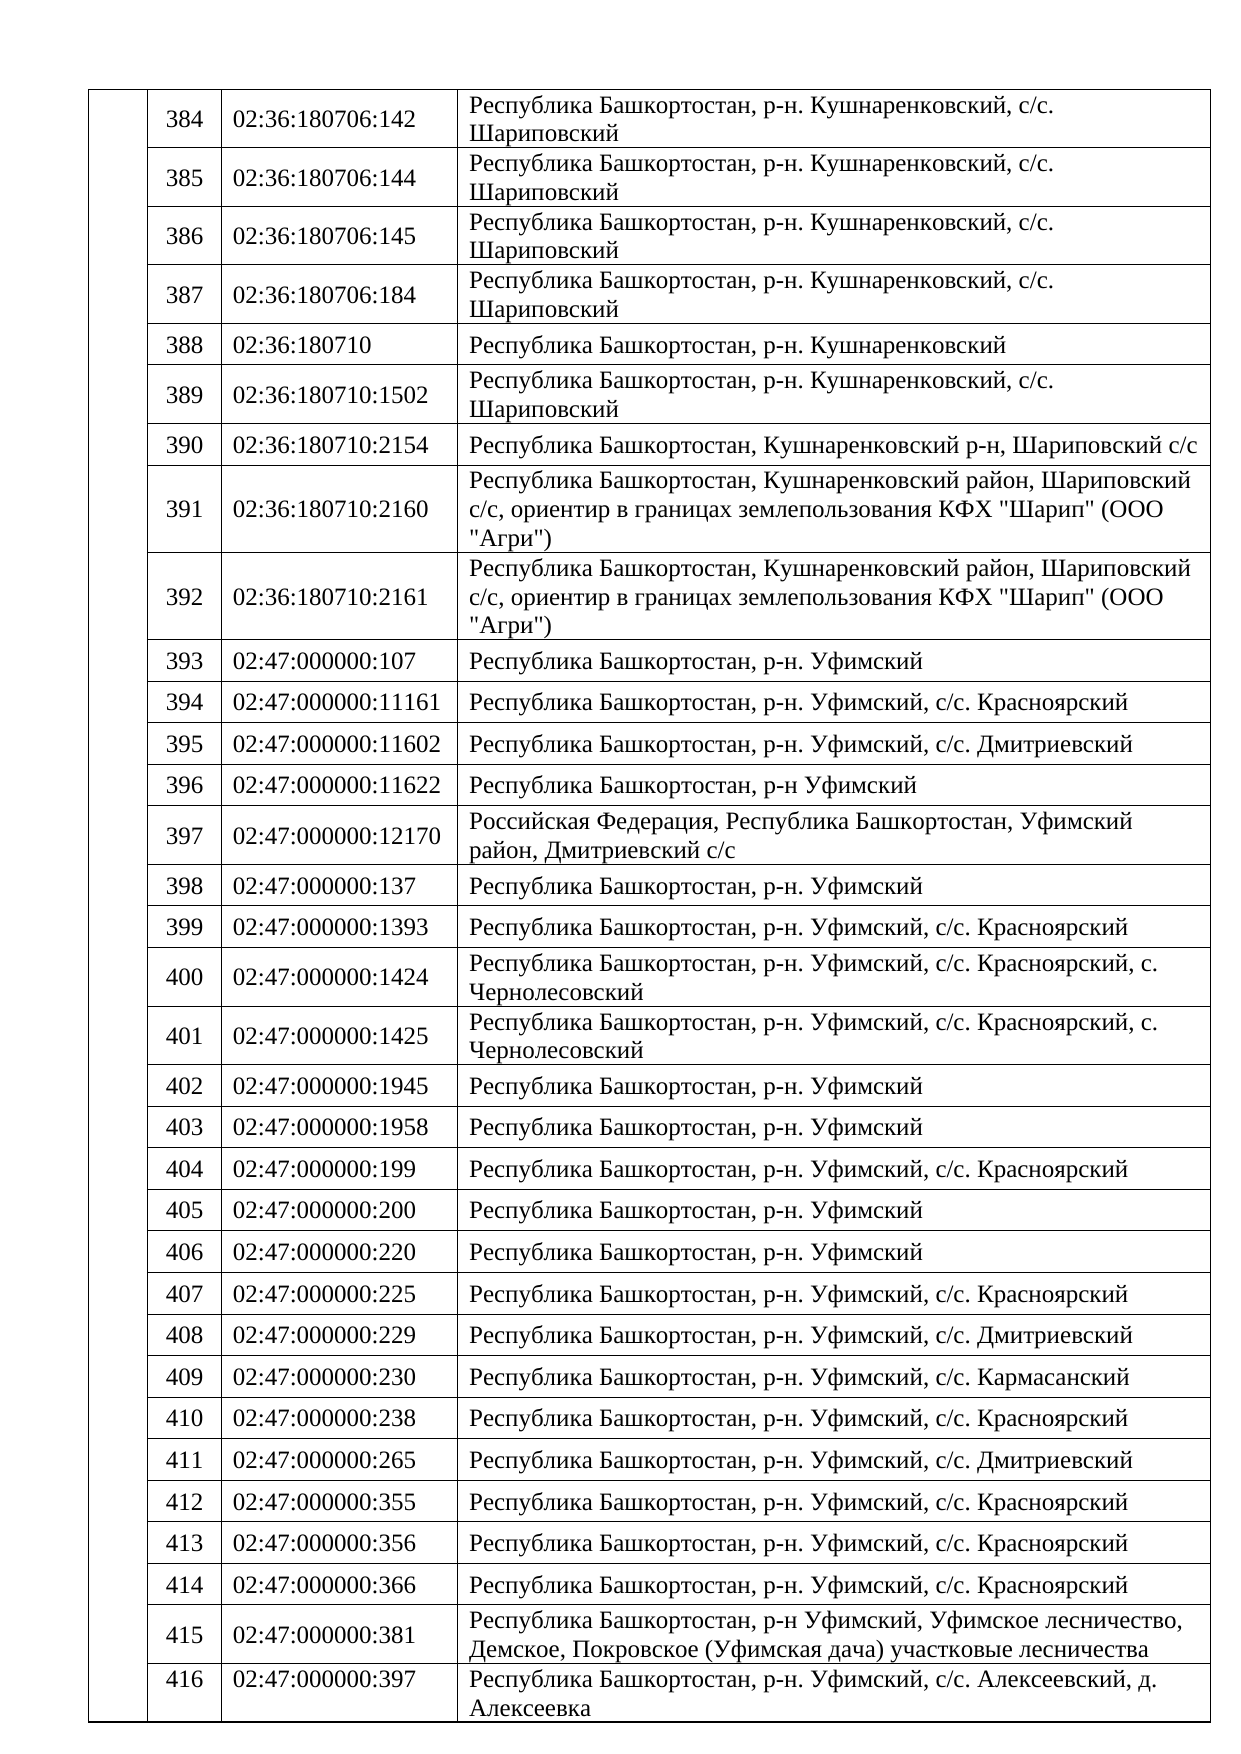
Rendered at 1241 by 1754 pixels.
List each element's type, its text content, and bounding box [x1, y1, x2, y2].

table_cell 416 [148, 1664, 221, 1721]
table_cell Республика Башкортостан, р-н. Уфимский, с/с. Дмитриевский [458, 1439, 1210, 1480]
table_cell 406 [148, 1231, 221, 1272]
table_cell 02:47:000000:381 [222, 1605, 457, 1663]
table_cell 395 [148, 723, 221, 764]
table_cell 02:47:000000:397 [222, 1664, 457, 1721]
table_cell 02:47:000000:366 [222, 1564, 457, 1604]
table_cell Республика Башкортостан, р-н Уфимский [458, 765, 1210, 805]
table_cell Республика Башкортостан, р-н. Уфимский, с/с. Красноярский [458, 682, 1210, 722]
table_cell 407 [148, 1273, 221, 1313]
table_cell Российская Федерация, Республика Башкортостан, Уфимский район, Дмитриевский с/с [458, 806, 1210, 864]
table_cell 02:47:000000:220 [222, 1231, 457, 1272]
table_cell 386 [148, 207, 221, 264]
table_cell 02:47:000000:265 [222, 1439, 457, 1480]
table_cell Республика Башкортостан, р-н. Уфимский, с/с. Красноярский, с. Чернолесовский [458, 1007, 1210, 1064]
table_cell Республика Башкортостан, Кушнаренковский район, Шариповский с/с, ориентир в границах землепользования КФХ "Шарип" (ООО "Агри") [458, 466, 1210, 552]
table_cell 02:36:180706:144 [222, 148, 457, 206]
table_cell 02:47:000000:11622 [222, 765, 457, 805]
table_cell Республика Башкортостан, р-н. Уфимский, c/c. Дмитриевский [458, 723, 1210, 764]
table_cell Республика Башкортостан, р-н. Уфимский [458, 1190, 1210, 1230]
table_cell Республика Башкортостан, р-н. Уфимский, с/с. Красноярский [458, 1481, 1210, 1521]
table_cell 02:47:000000:107 [222, 640, 457, 681]
table_cell 02:47:000000:356 [222, 1522, 457, 1563]
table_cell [458, 90, 1210, 147]
table_cell Республика Башкортостан, р-н. Уфимский, с/с. Дмитриевский [458, 1315, 1210, 1355]
table_cell Республика Башкортостан, р-н. Уфимский, с/с. Красноярский [458, 1148, 1210, 1189]
table_cell Республика Башкортостан, р-н. Уфимский, с/с. Красноярский [458, 1564, 1210, 1604]
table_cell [458, 148, 1210, 206]
table_cell 414 [148, 1564, 221, 1604]
table_cell Республика Башкортостан, р-н. Уфимский, с/с. Красноярский [458, 1273, 1210, 1313]
table_cell 394 [148, 682, 221, 722]
table_cell 02:47:000000:1393 [222, 906, 457, 947]
table_cell 392 [148, 553, 221, 639]
table_cell 02:47:000000:200 [222, 1190, 457, 1230]
table_cell Республика Башкортостан, р-н. Кушнаренковский, с/с. Шариповский [458, 207, 1210, 264]
table_cell 02:47:000000:1425 [222, 1007, 457, 1064]
table_cell Республика Башкортостан, Кушнаренковский р-н, Шариповский с/с [458, 424, 1210, 464]
table_cell 02:36:180710:1502 [222, 365, 457, 423]
table_cell Республика Башкортостан, р-н. Кушнаренковский [458, 324, 1210, 364]
table_cell 410 [148, 1398, 221, 1438]
table_cell Республика Башкортостан, р-н. Уфимский, с/с. Красноярский [458, 1522, 1210, 1563]
table_cell 402 [148, 1065, 221, 1106]
table_cell 398 [148, 865, 221, 905]
table_cell Республика Башкортостан, р-н Уфимский, Уфимское лесничество, Демское, Покровское (Уфимская дача) участковые лесничества [458, 1605, 1210, 1663]
table_cell 384 [148, 90, 221, 147]
table_cell 02:47:000000:229 [222, 1315, 457, 1355]
table_cell 393 [148, 640, 221, 681]
table_cell 02:47:000000:12170 [222, 806, 457, 864]
table_cell Республика Башкортостан, р-н. Уфимский, с/с. Красноярский [458, 906, 1210, 947]
table_cell 396 [148, 765, 221, 805]
table_cell Республика Башкортостан, р-н. Уфимский [458, 640, 1210, 681]
table_cell 412 [148, 1481, 221, 1521]
table_cell 02:47:000000:11161 [222, 682, 457, 722]
table_cell Республика Башкортостан, р-н. Уфимский, с/с. Красноярский [458, 1398, 1210, 1438]
table_cell 404 [148, 1148, 221, 1189]
table_cell 411 [148, 1439, 221, 1480]
table_cell 397 [148, 806, 221, 864]
table_cell 02:47:000000:1945 [222, 1065, 457, 1106]
table_cell 403 [148, 1107, 221, 1147]
table_cell Республика Башкортостан, р-н. Уфимский, с/с. Алексеевский, д. Алексеевка [458, 1664, 1210, 1721]
table_cell 388 [148, 324, 221, 364]
table_cell Республика Башкортостан, р-н. Кушнаренковский, с/с. Шариповский [458, 265, 1210, 323]
table_cell Республика Башкортостан, Кушнаренковский район, Шариповский с/с, ориентир в границах землепользования КФХ "Шарип" (ООО "Агри") [458, 553, 1210, 639]
table_cell 409 [148, 1356, 221, 1397]
table_cell 413 [148, 1522, 221, 1563]
table_cell Республика Башкортостан, р-н. Уфимский [458, 1065, 1210, 1106]
table_cell 02:47:000000:1424 [222, 948, 457, 1006]
table_cell 02:47:000000:225 [222, 1273, 457, 1313]
table_cell Республика Башкортостан, р-н. Уфимский [458, 1231, 1210, 1272]
table_cell 385 [148, 148, 221, 206]
table_cell Республика Башкортостан, р-н. Уфимский [458, 865, 1210, 905]
table_cell 02:36:180710 [222, 324, 457, 364]
table_cell 399 [148, 906, 221, 947]
table_cell Республика Башкортостан, р-н. Уфимский, с/с. Красноярский, с. Чернолесовский [458, 948, 1210, 1006]
table_cell 415 [148, 1605, 221, 1663]
table_cell 02:36:180706:142 [222, 90, 457, 147]
table_cell 02:36:180710:2161 [222, 553, 457, 639]
table_cell 401 [148, 1007, 221, 1064]
table_cell 408 [148, 1315, 221, 1355]
table_cell 387 [148, 265, 221, 323]
table_cell Республика Башкортостан, р-н. Уфимский, с/с. Кармасанский [458, 1356, 1210, 1397]
table_cell 02:47:000000:1958 [222, 1107, 457, 1147]
table_cell 02:47:000000:11602 [222, 723, 457, 764]
table_cell 02:47:000000:238 [222, 1398, 457, 1438]
table_cell 405 [148, 1190, 221, 1230]
table_cell 02:36:180710:2160 [222, 466, 457, 552]
table_cell 389 [148, 365, 221, 423]
table_cell 02:47:000000:137 [222, 865, 457, 905]
table_cell 02:36:180710:2154 [222, 424, 457, 464]
table_cell 02:47:000000:355 [222, 1481, 457, 1521]
table_cell 02:47:000000:230 [222, 1356, 457, 1397]
table_cell Республика Башкортостан, р-н. Кушнаренковский, с/с. Шариповский [458, 365, 1210, 423]
table_cell 02:36:180706:184 [222, 265, 457, 323]
table_cell 391 [148, 466, 221, 552]
table_cell 400 [148, 948, 221, 1006]
table_cell 02:47:000000:199 [222, 1148, 457, 1189]
table_cell Республика Башкортостан, р-н. Уфимский [458, 1107, 1210, 1147]
table_cell 390 [148, 424, 221, 464]
table_cell 02:36:180706:145 [222, 207, 457, 264]
